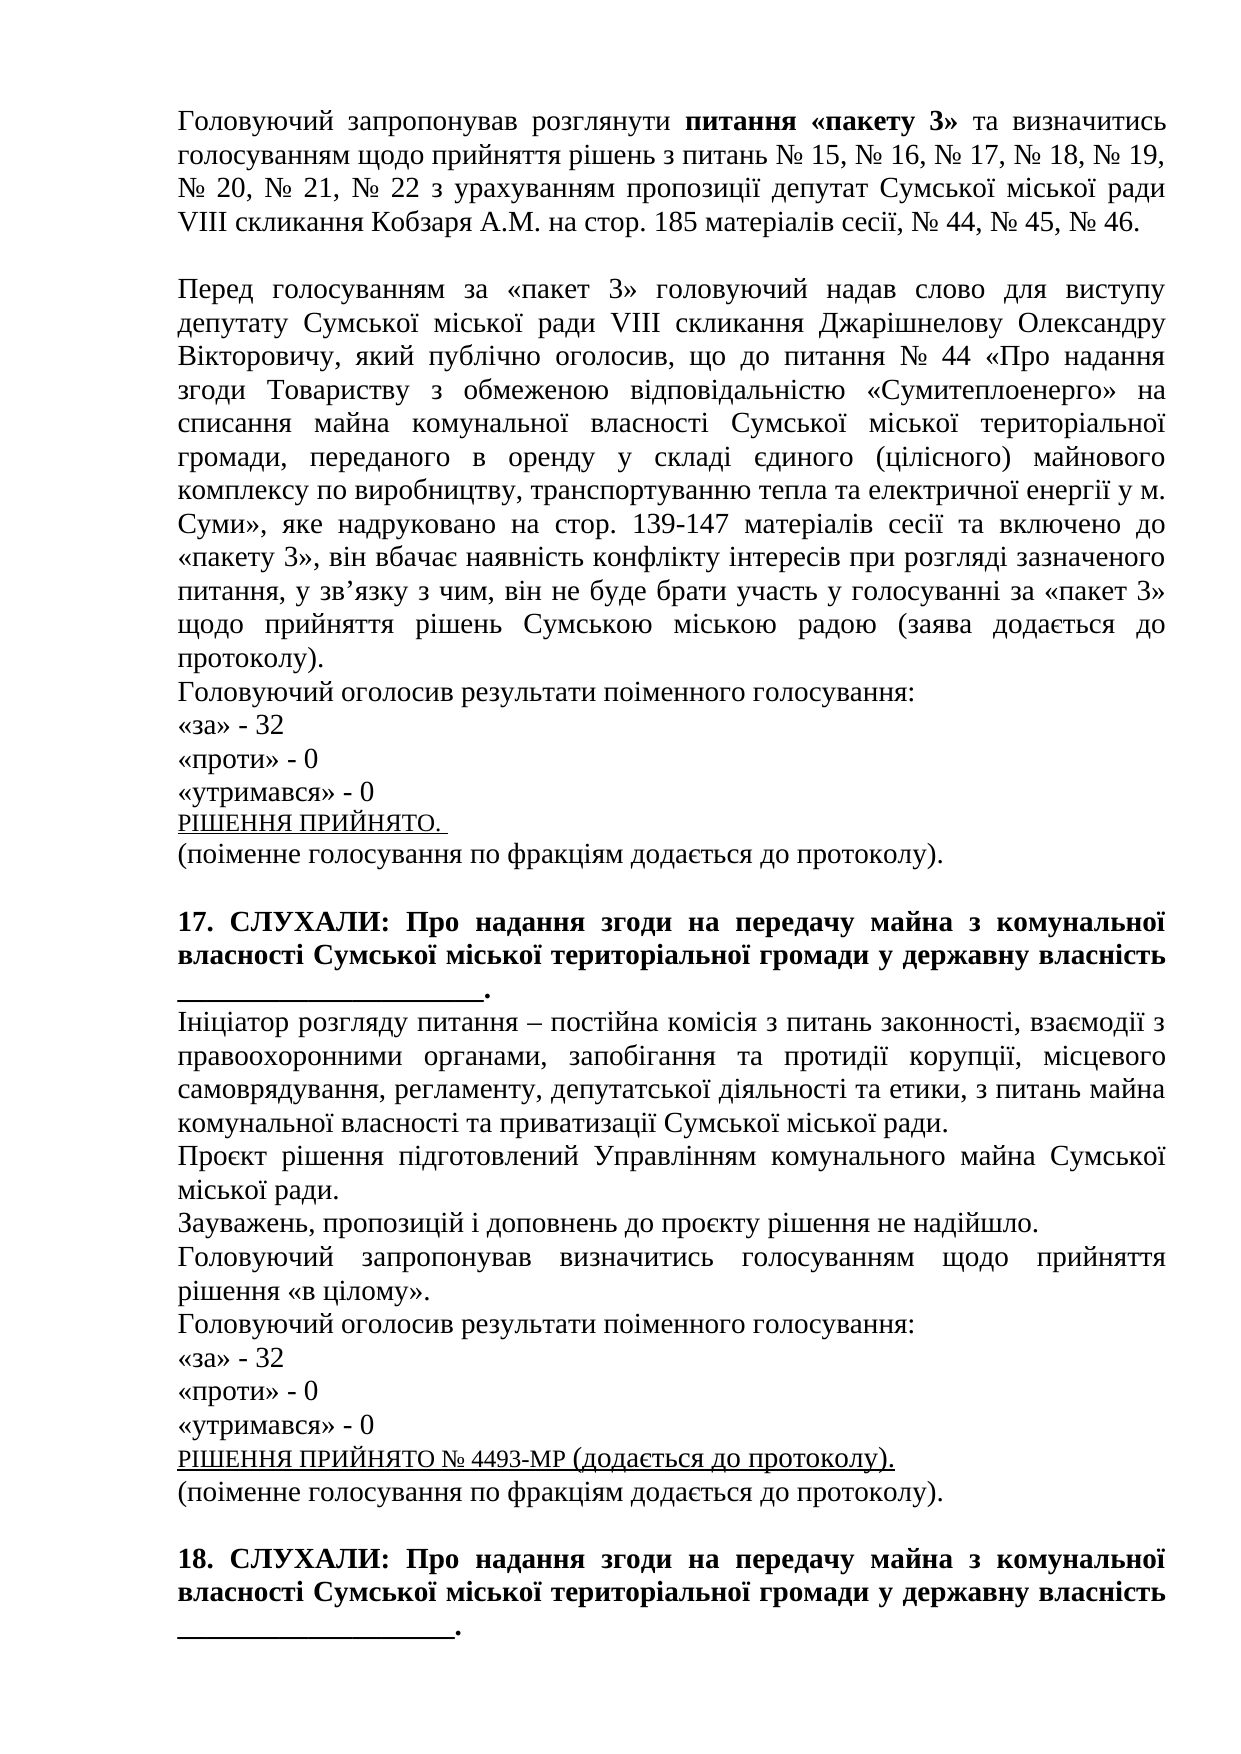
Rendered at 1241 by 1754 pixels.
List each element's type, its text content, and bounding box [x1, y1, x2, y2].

text «за» - 32 [177, 707, 1167, 741]
text РІШЕННЯ ПРИЙНЯТО № 4493-МР (додається до протоколу). [177, 1440, 1167, 1474]
text 17. СЛУХАЛИ: Про надання згоди на передачу майна з комунальної власності Сумської міської територіальної громади у державну власність _____________________. [177, 904, 1167, 1004]
text Перед голосуванням за «пакет 3» головуючий надав слово для виступу депутату Сумської міської ради VIII скликання Джарішнелову Олександру Вікторовичу, який публічно оголосив, що до питання № 44 «Про надання згоди Товариству з обмеженою відповідальністю «Сумитеплоенерго» на списання майна комунальної власності Сумської міської територіальної громади, переданого в оренду у складі єдиного (цілісного) майнового комплексу по виробництву, транспортуванню тепла та електричної енергії у м. Суми», яке надруковано на стор. 139-147 матеріалів сесії та включено до «пакету 3», він вбачає наявність конфлікту інтересів при розгляді зазначеного питання, у зв’язку з чим, він не буде брати участь у голосуванні за «пакет 3» щодо прийняття рішень Сумською міською радою (заява додається до протоколу). [177, 271, 1167, 674]
text Головуючий запропонував розглянути питання «пакету 3» та визначитись голосуванням щодо прийняття рішень з питань № 15, № 16, № 17, № 18, № 19, № 20, № 21, № 22 з урахуванням пропозиції депутат Сумської міської ради VІІІ скликання Кобзаря А.М. на стор. 185 матеріалів сесії, № 44, № 45, № 46. [177, 103, 1167, 238]
text Головуючий запропонував визначитись голосуванням щодо прийняття рішення «в цілому». [177, 1239, 1167, 1306]
text Ініціатор розгляду питання – постійна комісія з питань законності, взаємодії з правоохоронними органами, запобігання та протидії корупції, місцевого самоврядування, регламенту, депутатської діяльності та етики, з питань майна комунальної власності та приватизації Сумської міської ради. [177, 1004, 1167, 1138]
text 18. СЛУХАЛИ: Про надання згоди на передачу майна з комунальної власності Сумської міської територіальної громади у державну власність ___________________. [177, 1541, 1167, 1642]
text Головуючий оголосив результати поіменного голосування: [177, 674, 1167, 707]
text (поіменне голосування по фракціям додається до протоколу). [177, 837, 1167, 870]
text Проєкт рішення підготовлений Управлінням комунального майна Сумської міської ради. [177, 1138, 1167, 1206]
text «утримався» - 0 [177, 1407, 1167, 1440]
text Головуючий оголосив результати поіменного голосування: [177, 1306, 1167, 1340]
text «проти» - 0 [177, 741, 1167, 774]
text РІШЕННЯ ПРИЙНЯТО. [177, 808, 1167, 837]
text «утримався» - 0 [177, 774, 1167, 808]
text (поіменне голосування по фракціям додається до протоколу). [177, 1474, 1167, 1507]
text «за» - 32 [177, 1340, 1167, 1373]
text Зауважень, пропозицій і доповнень до проєкту рішення не надійшло. [177, 1206, 1167, 1239]
text «проти» - 0 [177, 1373, 1167, 1407]
